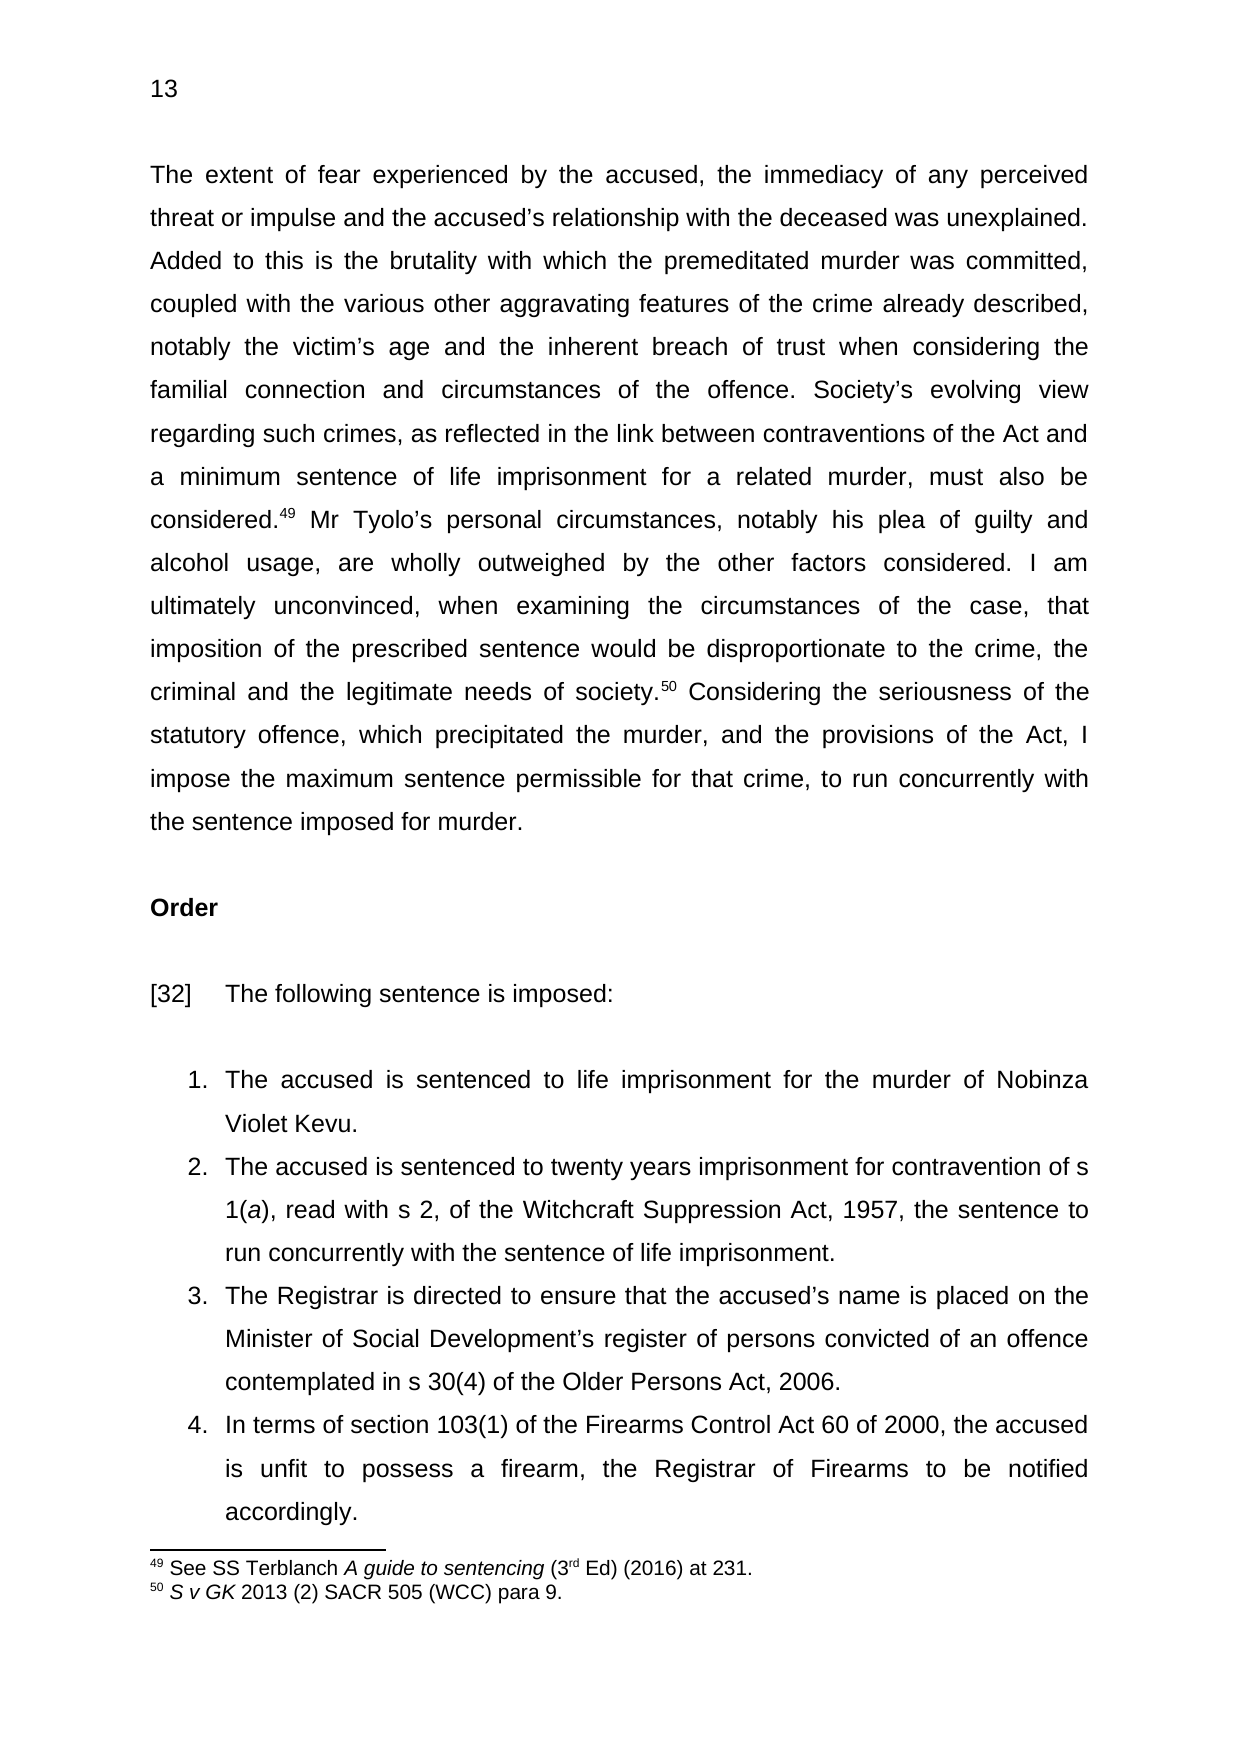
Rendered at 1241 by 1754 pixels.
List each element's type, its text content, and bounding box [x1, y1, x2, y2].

text 3. The Registrar is directed to ensure that the accused’s name is placed on the Minister of Social Development’s register of persons convicted of an offence contemplated in s 30(4) of the Older Persons Act, 2006. [187, 1281, 1090, 1396]
text [32] The following sentence is imposed: [150, 979, 1090, 1008]
text 2. The accused is sentenced to twenty years imprisonment for contravention of s 1(a), read with s 2, of the Witchcraft Suppression Act, 1957, the sentence to run concurrently with the sentence of life imprisonment. [187, 1152, 1090, 1267]
text 4. In terms of section 103(1) of the Firearms Control Act 60 of 2000, the accused is unfit to possess a firearm, the Registrar of Firearms to be notified accordingly. [187, 1411, 1090, 1526]
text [150, 160, 1090, 836]
list Order [150, 893, 1090, 922]
text 1. The accused is sentenced to life imprisonment for the murder of Nobinza Violet Kevu. [187, 1066, 1090, 1137]
